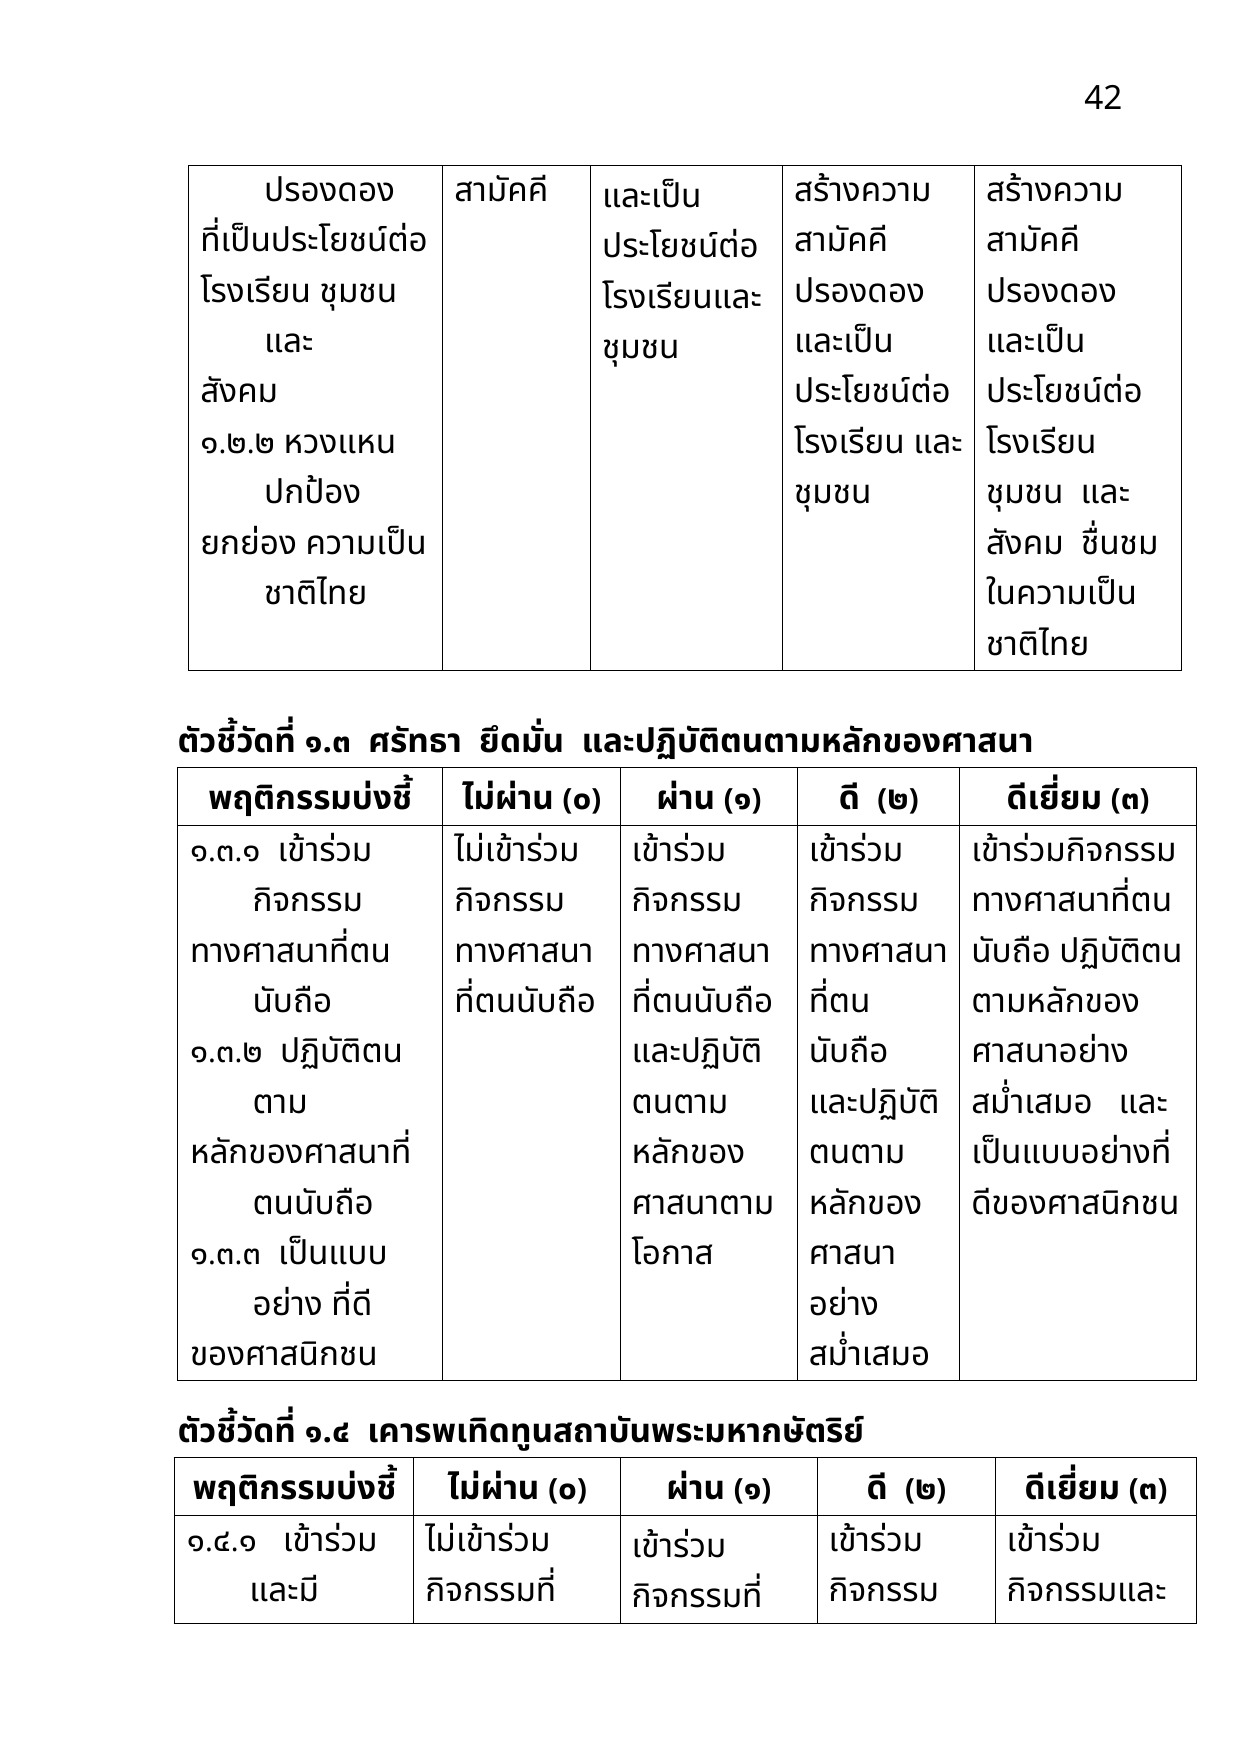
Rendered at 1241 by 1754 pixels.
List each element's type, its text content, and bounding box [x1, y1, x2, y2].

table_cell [975, 166, 1181, 670]
table_header ดีเยี่ยม (๓) [960, 768, 1196, 825]
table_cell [414, 1516, 620, 1623]
table_cell ไม่เข้าร่วมกิจกรรมทางศาสนาที่ตนนับถือ [443, 826, 620, 1380]
table_cell ๑.๓.๑ เข้าร่วมกิจกรรม ทางศาสนาที่ตนนับถือ ๑.๓.๒ ปฏิบัติตนตาม หลักของศาสนาที่ตนนับถือ ๑.๓.๓ เป็นแบบอย่าง ที่ดี ของศาสนิกชน [178, 826, 442, 1380]
table_cell เข้าร่วมกิจกรรม ทางศาสนาที่ตนนับถือ ปฏิบัติตน ตามหลักของศาสนาอย่างสม่ำเสมอ และเป็นแบบอย่างที่ดีของศาสนิกชน [960, 826, 1196, 1380]
table_header ผ่าน (๑) [621, 1458, 817, 1515]
table_header พฤติกรรมบ่งชี้ [175, 1458, 413, 1515]
text ตัวชี้วัดที่ ๑.๔ เคารพเทิดทูนสถาบันพระมหากษัตริย์ [177, 1406, 1122, 1457]
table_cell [443, 166, 590, 670]
text ตัวชี้วัดที่ ๑.๓ ศรัทธา ยึดมั่น และปฏิบัติตนตามหลักของศาสนา [177, 716, 1122, 767]
table_header ดี (๒) [818, 1458, 995, 1515]
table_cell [783, 166, 974, 670]
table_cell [175, 1516, 413, 1623]
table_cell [621, 1516, 817, 1623]
table_cell เข้าร่วมกิจกรรมทางศาสนาที่ตนนับถือ และปฏิบัติตนตามหลักของศาสนาอย่างสม่ำเสมอ [798, 826, 959, 1380]
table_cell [189, 166, 442, 670]
table_header ผ่าน (๑) [621, 768, 797, 825]
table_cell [996, 1516, 1196, 1623]
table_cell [818, 1516, 995, 1623]
table_header ไม่ผ่าน (๐) [443, 768, 620, 825]
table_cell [591, 166, 782, 670]
table_header ดี (๒) [798, 768, 959, 825]
table_header ดีเยี่ยม (๓) [996, 1458, 1196, 1515]
table_header ไม่ผ่าน (๐) [414, 1458, 620, 1515]
table_cell เข้าร่วมกิจกรรม ทางศาสนาที่ตนนับถือ และปฏิบัติตนตามหลักของศาสนาตามโอกาส [621, 826, 797, 1380]
table_header พฤติกรรมบ่งชี้ [178, 768, 442, 825]
